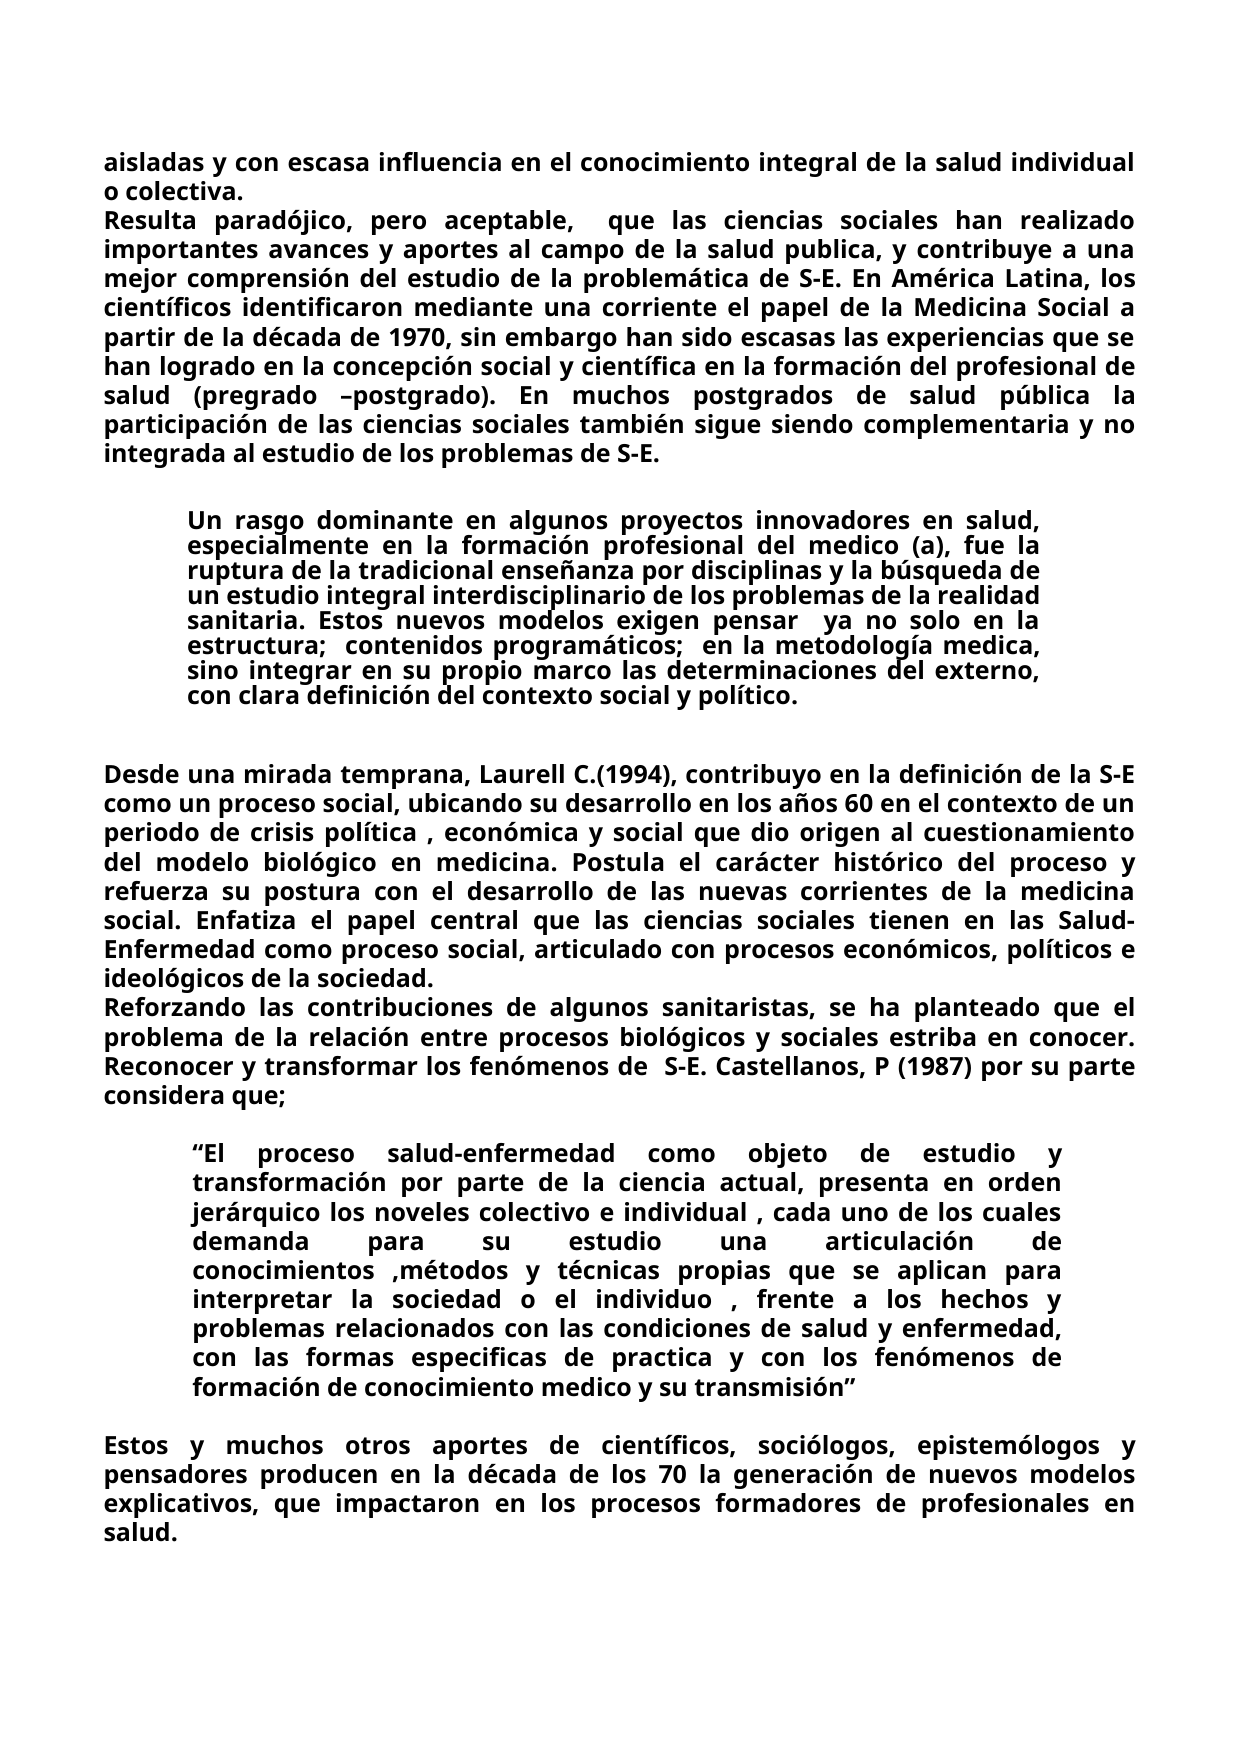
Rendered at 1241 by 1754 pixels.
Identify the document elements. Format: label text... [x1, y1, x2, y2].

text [103, 148, 1137, 206]
text Reforzando las contribuciones de algunos sanitaristas, se ha planteado que el problema de la relación entre procesos biológicos y sociales estriba en conocer. Reconocer y transformar los fenómenos de S-E. Castellanos, P (1987) por su parte considera que; [103, 993, 1137, 1110]
text “El proceso salud-enfermedad como objeto de estudio y transformación por parte de la ciencia actual, presenta en orden jerárquico los noveles colectivo e individual , cada uno de los cuales demanda para su estudio una articulación de conocimientos ,métodos y técnicas propias que se aplican para interpretar la sociedad o el individuo , frente a los hechos y problemas relacionados con las condiciones de salud y enfermedad, con las formas especificas de practica y con los fenómenos de formación de conocimiento medico y su transmisión” [192, 1139, 1063, 1402]
text Resulta paradójico, pero aceptable, que las ciencias sociales han realizado importantes avances y aportes al campo de la salud publica, y contribuye a una mejor comprensión del estudio de la problemática de S-E. En América Latina, los científicos identificaron mediante una corriente el papel de la Medicina Social a partir de la década de 1970, sin embargo han sido escasas las experiencias que se han logrado en la concepción social y científica en la formación del profesional de salud (pregrado –postgrado). En muchos postgrados de salud pública la participación de las ciencias sociales también sigue siendo complementaria y no integrada al estudio de los problemas de S-E. [103, 206, 1137, 468]
text Desde una mirada temprana, Laurell C.(1994), contribuyo en la definición de la S-E como un proceso social, ubicando su desarrollo en los años 60 en el contexto de un periodo de crisis política , económica y social que dio origen al cuestionamiento del modelo biológico en medicina. Postula el carácter histórico del proceso y refuerza su postura con el desarrollo de las nuevas corrientes de la medicina social. Enfatiza el papel central que las ciencias sociales tienen en las Salud-Enfermedad como proceso social, articulado con procesos económicos, políticos e ideológicos de la sociedad. [103, 760, 1137, 993]
text Estos y muchos otros aportes de científicos, sociólogos, epistemólogos y pensadores producen en la década de los 70 la generación de nuevos modelos explicativos, que impactaron en los procesos formadores de profesionales en salud. [103, 1431, 1137, 1548]
